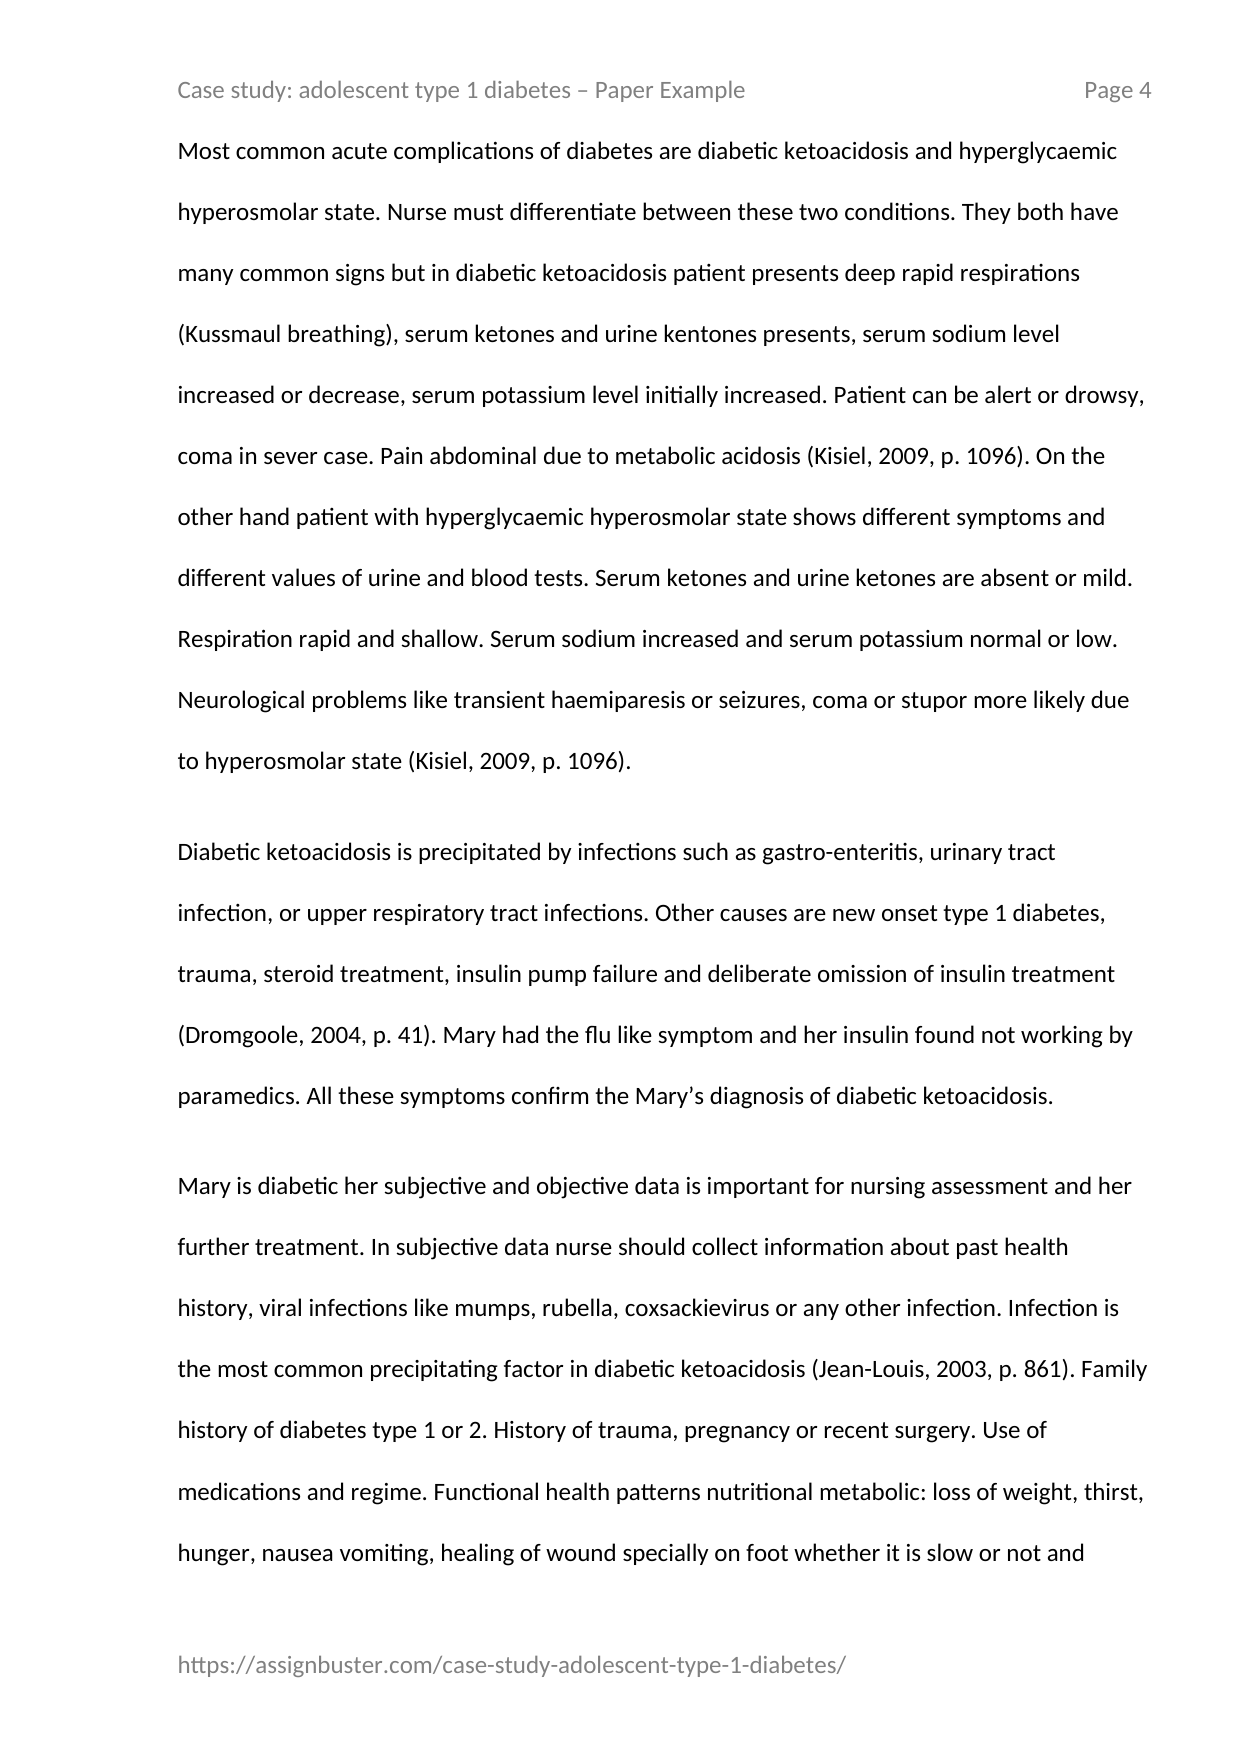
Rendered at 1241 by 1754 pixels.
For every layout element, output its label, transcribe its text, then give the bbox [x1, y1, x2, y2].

text Most common acute complications of diabetes are diabetic ketoacidosis and hyperglycaemic hyperosmolar state. Nurse must differentiate between these two conditions. They both have many common signs but in diabetic ketoacidosis patient presents deep rapid respirations (Kussmaul breathing), serum ketones and urine kentones presents, serum sodium level increased or decrease, serum potassium level initially increased. Patient can be alert or drowsy, coma in sever case. Pain abdominal due to metabolic acidosis (Kisiel, 2009, p. 1096). On the other hand patient with hyperglycaemic hyperosmolar state shows different symptoms and different values of urine and blood tests. Serum ketones and urine ketones are absent or mild. Respiration rapid and shallow. Serum sodium increased and serum potassium normal or low. Neurological problems like transient haemiparesis or seizures, coma or stupor more likely due to hyperosmolar state (Kisiel, 2009, p. 1096). [177, 135, 1152, 776]
text Diabetic ketoacidosis is precipitated by infections such as gastro-enteritis, urinary tract infection, or upper respiratory tract infections. Other causes are new onset type 1 diabetes, trauma, steroid treatment, insulin pump failure and deliberate omission of insulin treatment (Dromgoole, 2004, p. 41). Mary had the flu like symptom and her insulin found not working by paramedics. All these symptoms confirm the Mary’s diagnosis of diabetic ketoacidosis. [177, 836, 1152, 1110]
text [177, 1170, 1152, 1567]
